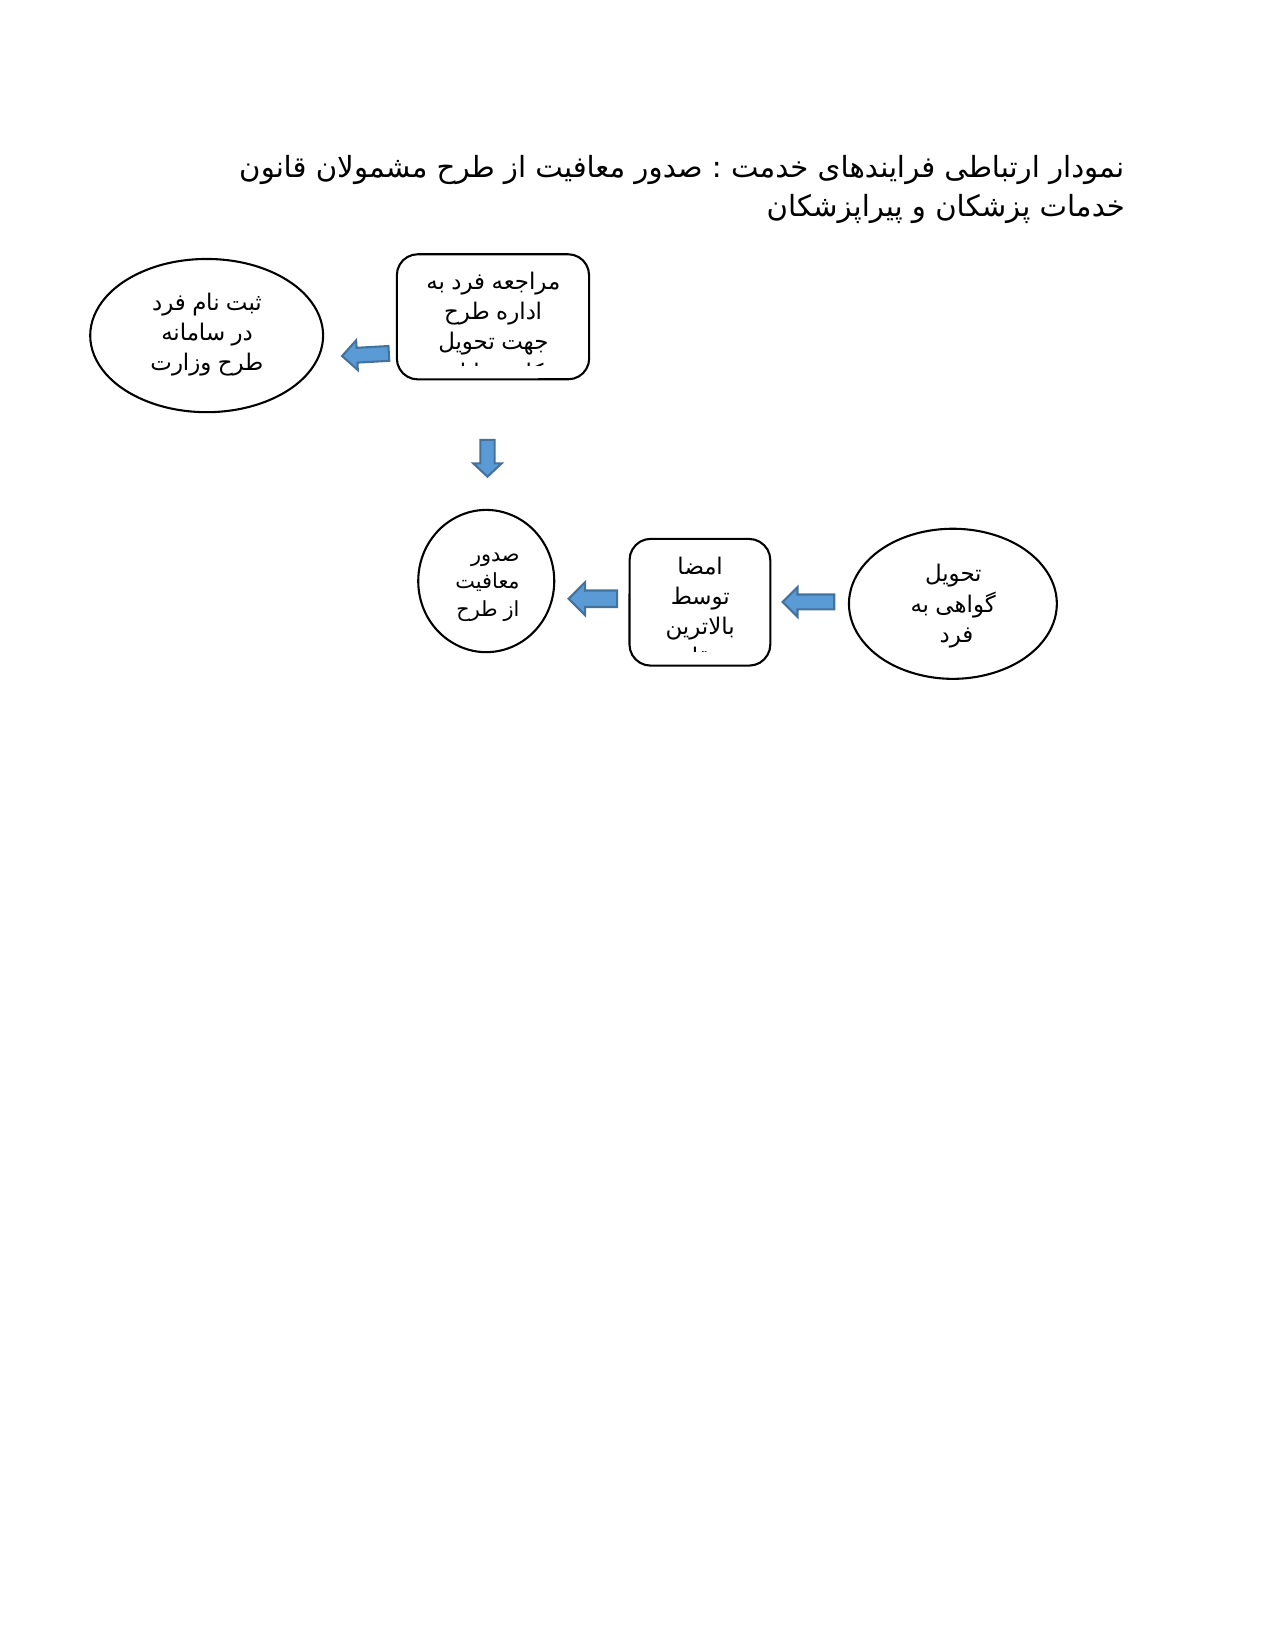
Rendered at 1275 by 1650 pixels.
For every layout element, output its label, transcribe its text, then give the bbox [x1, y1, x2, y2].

text نمودار ارتباطی فرایندهای خدمت : صدور معافیت از طرح مشمولان قانون خدمات پزشکان و پیراپزشکان [150, 150, 1125, 223]
